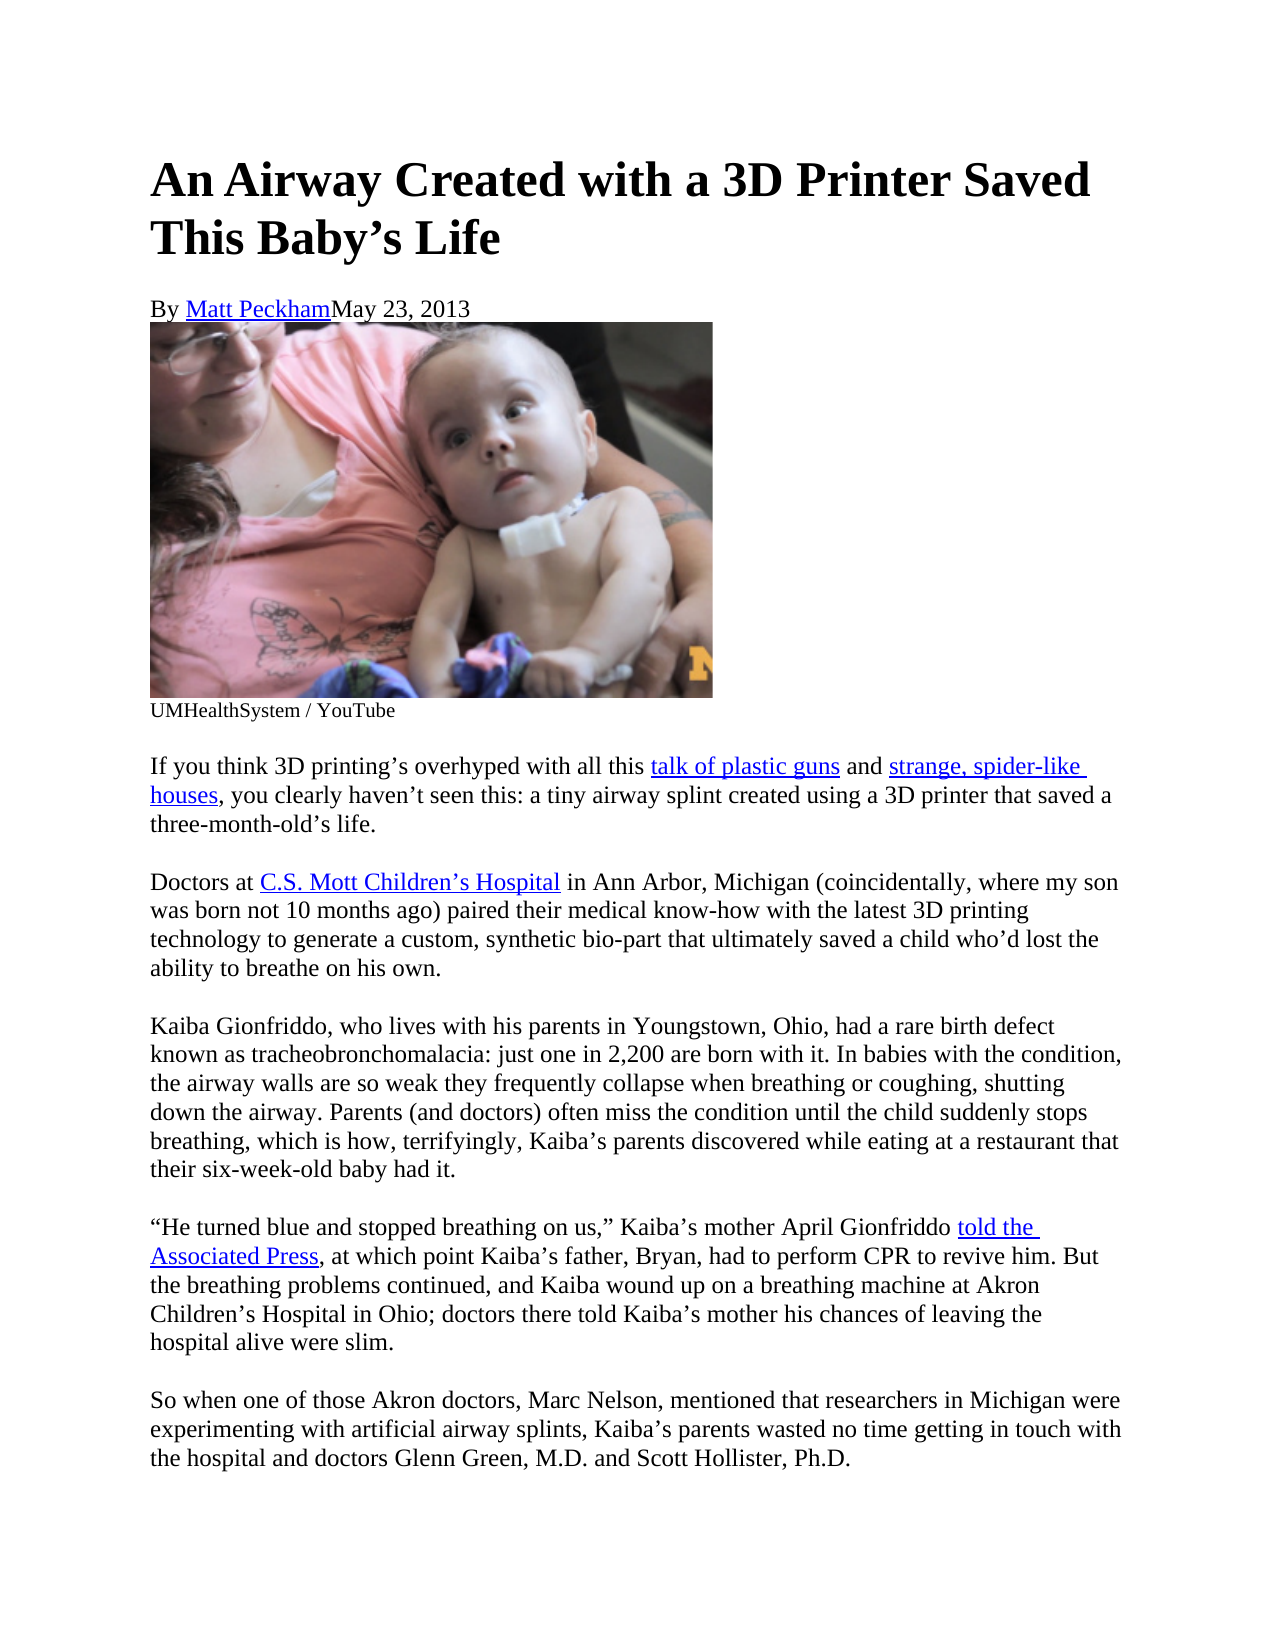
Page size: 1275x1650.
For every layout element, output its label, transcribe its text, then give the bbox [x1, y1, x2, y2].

text If you think 3D printing’s overhyped with all this talk of plastic guns and strange, spider-like houses, you clearly haven’t seen this: a tiny airway splint created using a 3D printer that saved a three-month-old’s life. [150, 751, 1125, 837]
text “He turned blue and stopped breathing on us,” Kaiba’s mother April Gionfriddo told the Associated Press, at which point Kaiba’s father, Bryan, had to perform CPR to revive him. But the breathing problems continued, and Kaiba wound up on a breathing machine at Akron Children’s Hospital in Ohio; doctors there told Kaiba’s mother his chances of leaving the hospital alive were slim. [150, 1212, 1125, 1356]
text Doctors at C.S. Mott Children’s Hospital in Ann Arbor, Michigan (coincidentally, where my son was born not 10 months ago) paired their medical know-how with the latest 3D printing technology to generate a custom, synthetic bio-part that ultimately saved a child who’d lost the ability to breathe on his own. [150, 867, 1125, 982]
text UMHealthSystem / YouTube [150, 698, 1125, 722]
text So when one of those Akron doctors, Marc Nelson, mentioned that researchers in Michigan were experimenting with artificial airway splints, Kaiba’s parents wasted no time getting in touch with the hospital and doctors Glenn Green, M.D. and Scott Hollister, Ph.D. [150, 1385, 1125, 1472]
text An Airway Created with a 3D Printer Saved This Baby’s Life [150, 150, 1125, 265]
text Kaiba Gionfriddo, who lives with his parents in Youngstown, Ohio, had a rare birth defect known as tracheobronchomalacia: just one in 2,200 are born with it. In babies with the condition, the airway walls are so weak they frequently collapse when breathing or coughing, shutting down the airway. Parents (and doctors) often miss the condition until the child suddenly stops breathing, which is how, terrifyingly, Kaiba’s parents discovered while eating at a restaurant that their six-week-old baby had it. [150, 1011, 1125, 1183]
text By Matt PeckhamMay 23, 2013 [150, 294, 1125, 323]
picture [150, 322, 713, 698]
